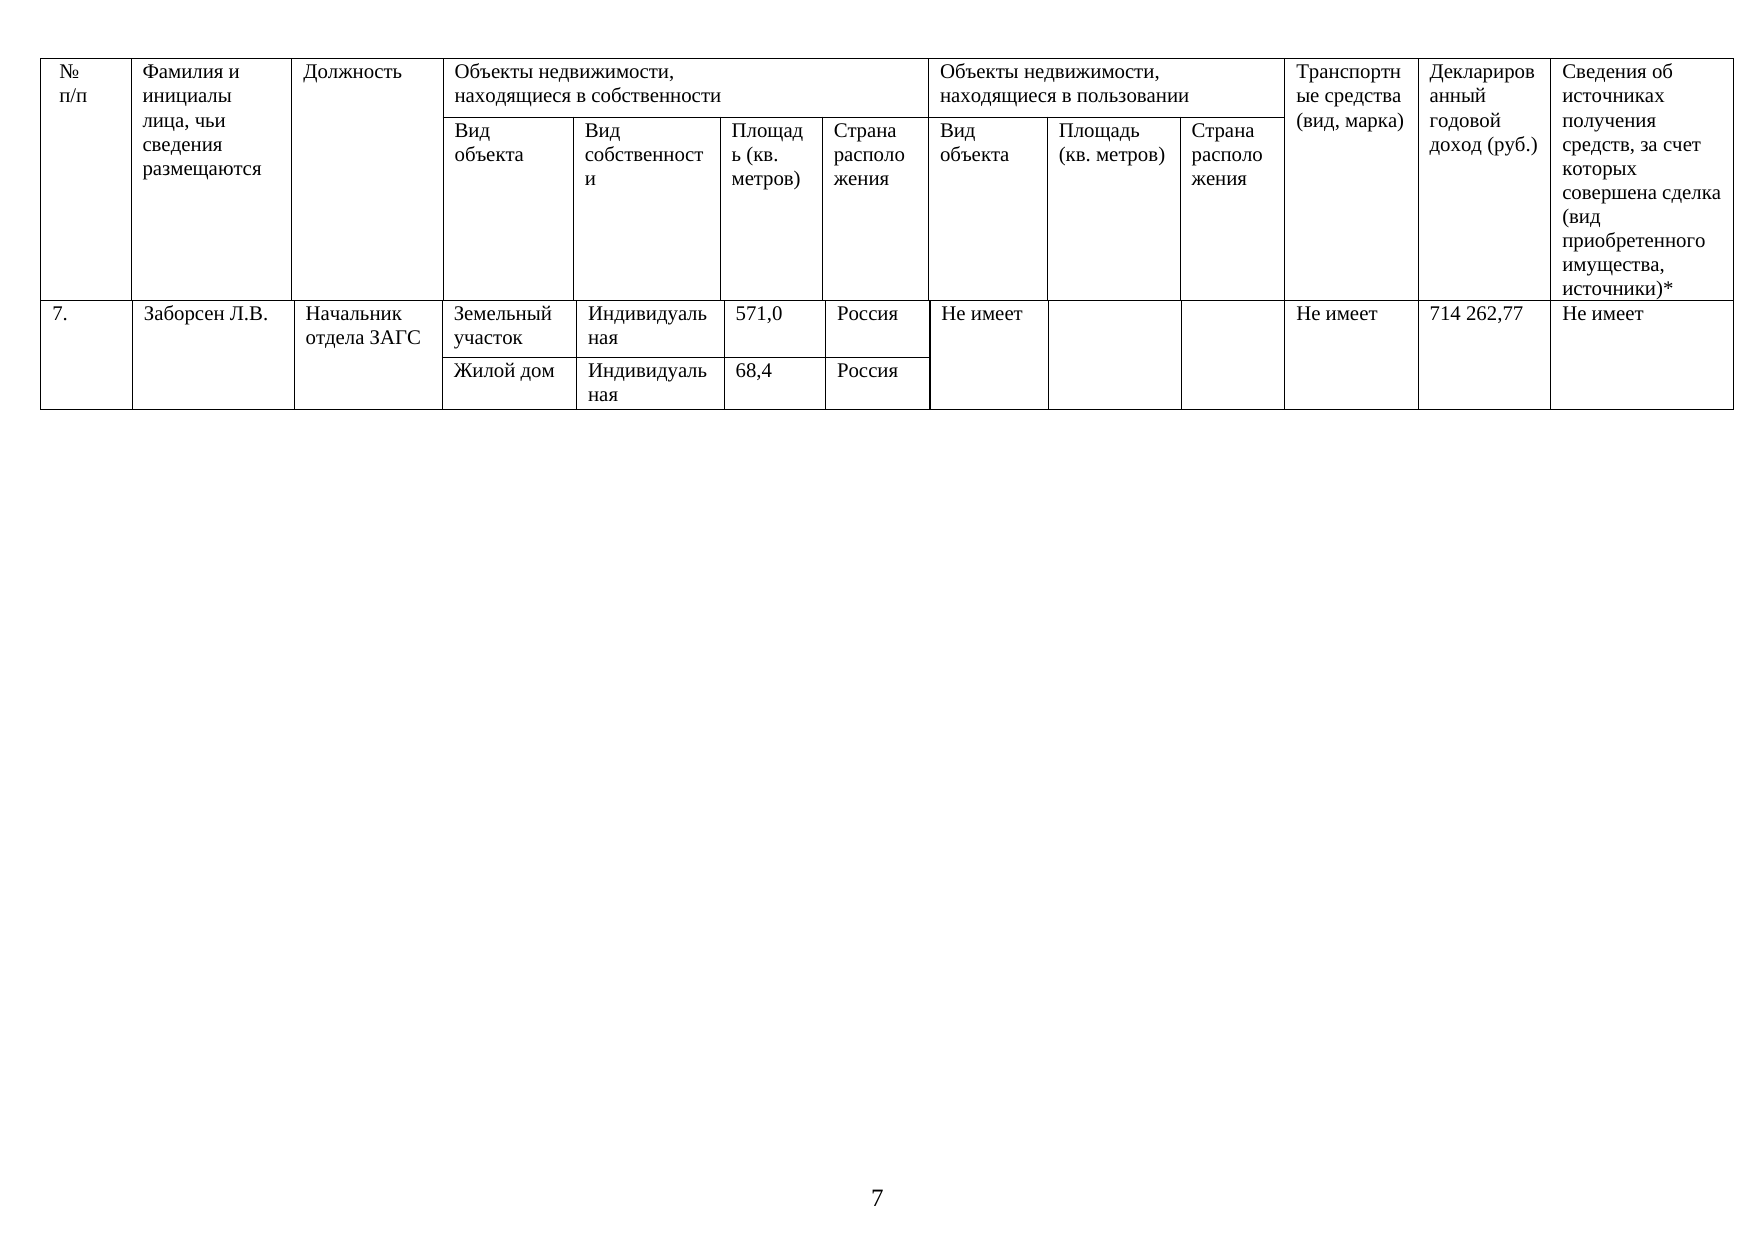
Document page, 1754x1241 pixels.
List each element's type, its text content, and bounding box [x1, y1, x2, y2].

table_header Объекты недвижимости, находящиеся в собственности [444, 59, 928, 117]
table_cell Россия [826, 301, 929, 357]
table_cell Страна расположения [1181, 118, 1284, 300]
table_cell Земельный участок [443, 301, 576, 357]
table_cell Не имеет [1551, 301, 1733, 409]
table_cell [1049, 301, 1181, 409]
table_cell Заборсен Л.В. [133, 301, 294, 409]
table_header Объекты недвижимости, находящиеся в пользовании [929, 59, 1284, 117]
table_cell Вид объекта [929, 118, 1047, 300]
table_cell [1182, 301, 1284, 409]
table_cell 571,0 [725, 301, 825, 357]
table_header № п/п [41, 59, 131, 300]
table_cell Россия [826, 358, 929, 409]
table_cell Индивидуальная [577, 358, 724, 409]
table_header Фамилия и инициалы лица, чьи сведения размещаются [132, 59, 291, 300]
table_header Декларированный годовой доход (руб.) [1419, 59, 1550, 300]
table_cell Площадь (кв. метров) [721, 118, 822, 300]
table_cell Площадь (кв. метров) [1048, 118, 1180, 300]
table_cell Начальник отдела ЗАГС [295, 301, 442, 409]
table_cell 68,4 [725, 358, 825, 409]
table_header Транспортные средства (вид, марка) [1285, 59, 1418, 300]
table_header Сведения об источниках получения средств, за счет которых совершена сделка (вид приобретенного имущества, источники)* [1551, 59, 1733, 300]
table_cell Не имеет [1285, 301, 1418, 409]
table_cell Индивидуальная [577, 301, 724, 357]
table_cell 714 262,77 [1419, 301, 1550, 409]
table_cell 7. [41, 301, 132, 409]
table_header Должность [292, 59, 443, 300]
table_cell Жилой дом [443, 358, 576, 409]
table_cell Вид собственности [574, 118, 720, 300]
table_cell Вид объекта [444, 118, 573, 300]
table_cell Страна расположения [823, 118, 928, 300]
table_cell Не имеет [931, 301, 1048, 409]
